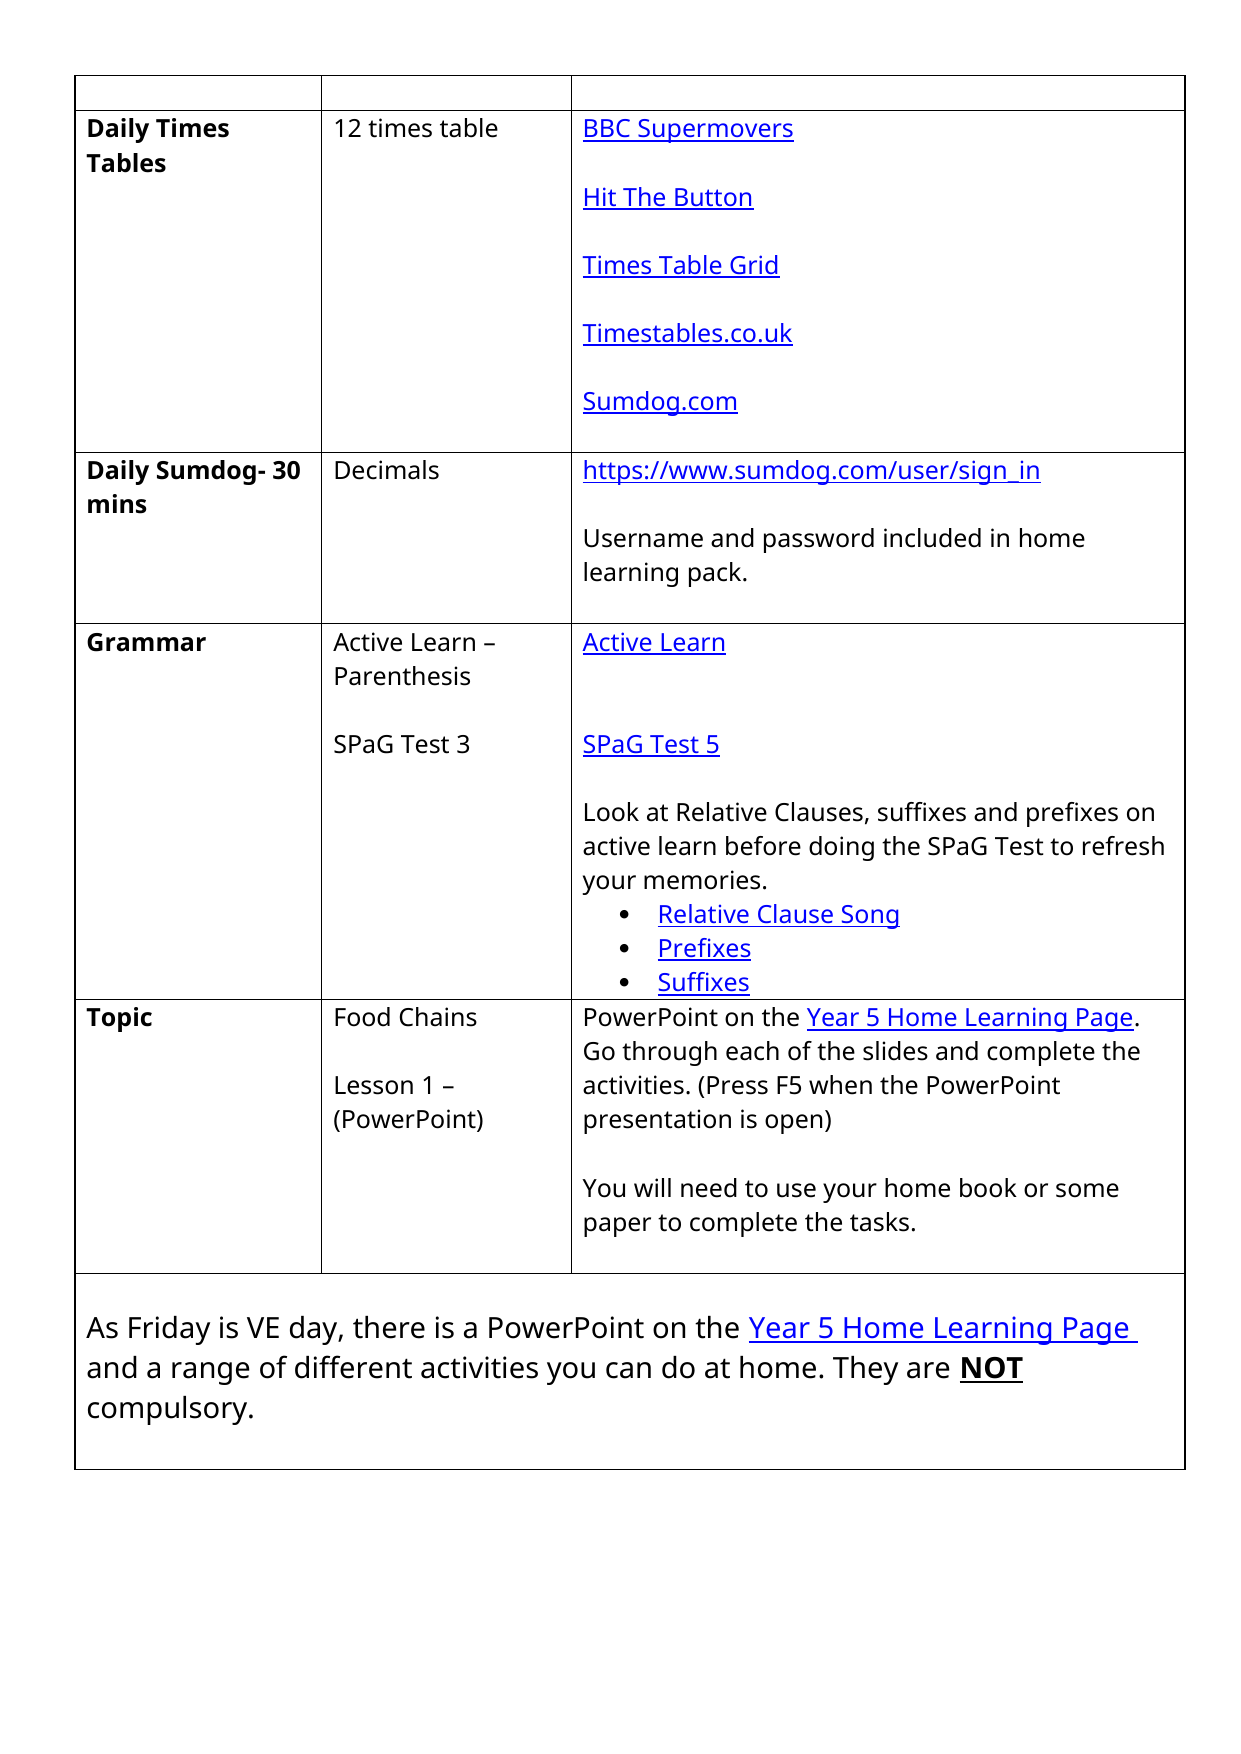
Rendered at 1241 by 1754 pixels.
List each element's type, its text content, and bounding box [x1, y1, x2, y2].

table_cell Decimals [322, 453, 571, 623]
table_cell Active Learn SPaG Test 5 Look at Relative Clauses, suffixes and prefixes on active learn before doing the SPaG Test to refresh your memories. Relative Clause Song Prefixes Suffixes [572, 624, 1184, 999]
table_cell https://www.sumdog.com/user/sign_in Username and password included in home learning pack. [572, 453, 1184, 623]
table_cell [572, 76, 1184, 110]
table_cell Daily Times Tables [76, 111, 321, 452]
table_cell 12 times table [322, 111, 571, 452]
table_cell PowerPoint on the Year 5 Home Learning Page. Go through each of the slides and complete the activities. (Press F5 when the PowerPoint presentation is open) You will need to use your home book or some paper to complete the tasks. [572, 1000, 1184, 1272]
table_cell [322, 76, 571, 110]
table_cell Topic [76, 1000, 321, 1272]
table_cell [76, 76, 321, 110]
table_cell Grammar [76, 624, 321, 999]
table_cell Active Learn – Parenthesis SPaG Test 3 [322, 624, 571, 999]
table_cell BBC Supermovers Hit The Button Times Table Grid Timestables.co.uk Sumdog.com [572, 111, 1184, 452]
table_cell Daily Sumdog- 30 mins [76, 453, 321, 623]
table_cell Food Chains Lesson 1 – (PowerPoint) [322, 1000, 571, 1272]
table_cell As Friday is VE day, there is a PowerPoint on the Year 5 Home Learning Page and a range of different activities you can do at home. They are NOT compulsory. [76, 1274, 1184, 1468]
